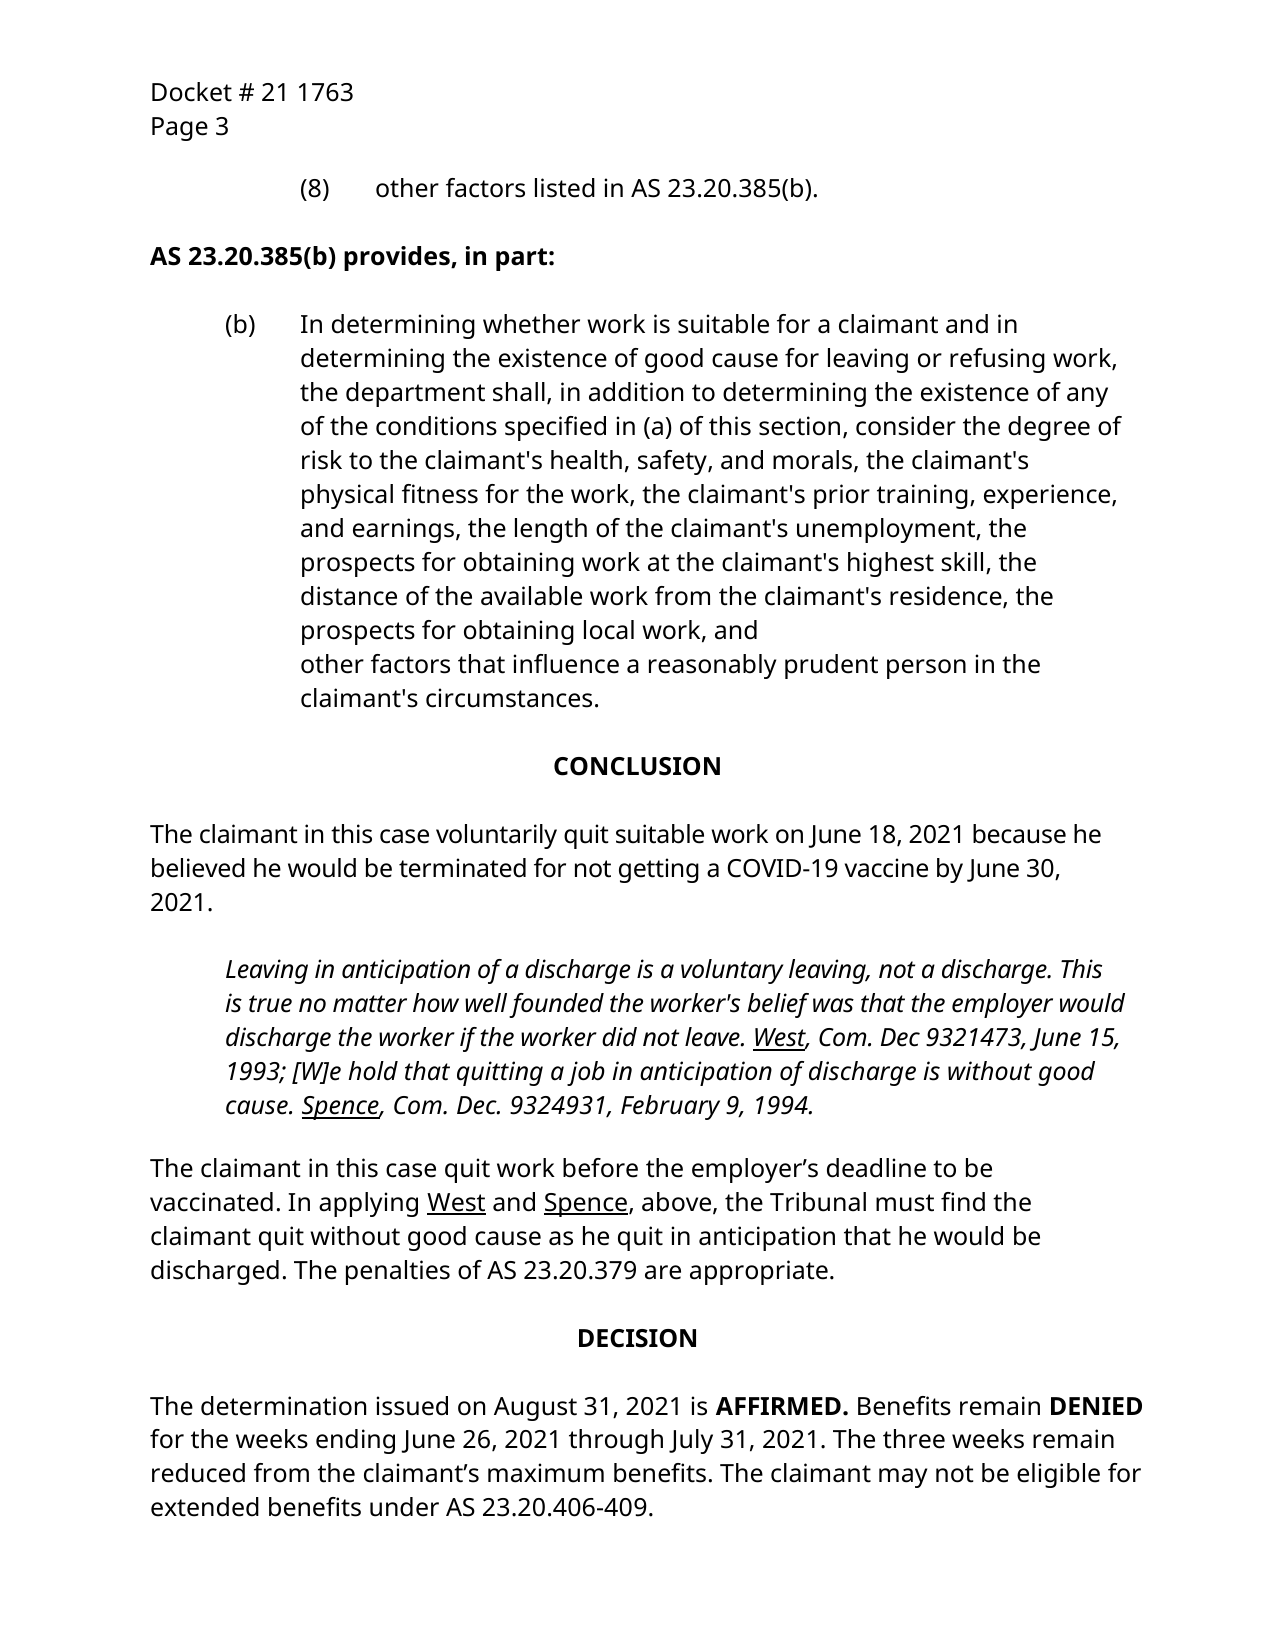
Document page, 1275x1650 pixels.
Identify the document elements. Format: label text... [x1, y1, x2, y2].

text other factors that influence a reasonably prudent person in the claimant's circumstances. [300, 647, 1125, 715]
text The determination issued on August 31, 2021 is AFFIRMED. Benefits remain DENIED for the weeks ending June 26, 2021 through July 31, 2021. The three weeks remain reduced from the claimant’s maximum benefits. The claimant may not be eligible for extended benefits under AS 23.20.406-409. [150, 1388, 1162, 1524]
text Leaving in anticipation of a discharge is a voluntary leaving, not a discharge. This is true no matter how well founded the worker's belief was that the employer would discharge the worker if the worker did not leave. West, Com. Dec 9321473, June 15, 1993; [W]e hold that quitting a job in anticipation of discharge is without good cause. Spence, Com. Dec. 9324931, February 9, 1994. [225, 952, 1125, 1122]
subtitle DECISION [150, 1321, 1125, 1354]
text (b) In determining whether work is suitable for a claimant and in determining the existence of good cause for leaving or refusing work, the department shall, in addition to determining the existence of any of the conditions specified in (a) of this section, consider the degree of risk to the claimant's health, safety, and morals, the claimant's physical fitness for the work, the claimant's prior training, experience, and earnings, the length of the claimant's unemployment, the prospects for obtaining work at the claimant's highest skill, the distance of the available work from the claimant's residence, the prospects for obtaining local work, and [225, 307, 1125, 647]
text AS 23.20.385(b) provides, in part: [150, 239, 1125, 273]
text The claimant in this case quit work before the employer’s deadline to be vaccinated. In applying West and Spence, above, the Tribunal must find the claimant quit without good cause as he quit in anticipation that he would be discharged. The penalties of AS 23.20.379 are appropriate. [150, 1151, 1125, 1287]
text (8) other factors listed in AS 23.20.385(b). [300, 171, 1125, 205]
subtitle CONCLUSION [150, 749, 1125, 783]
text The claimant in this case voluntarily quit suitable work on June 18, 2021 because he believed he would be terminated for not getting a COVID-19 vaccine by June 30, 2021. [150, 817, 1125, 918]
